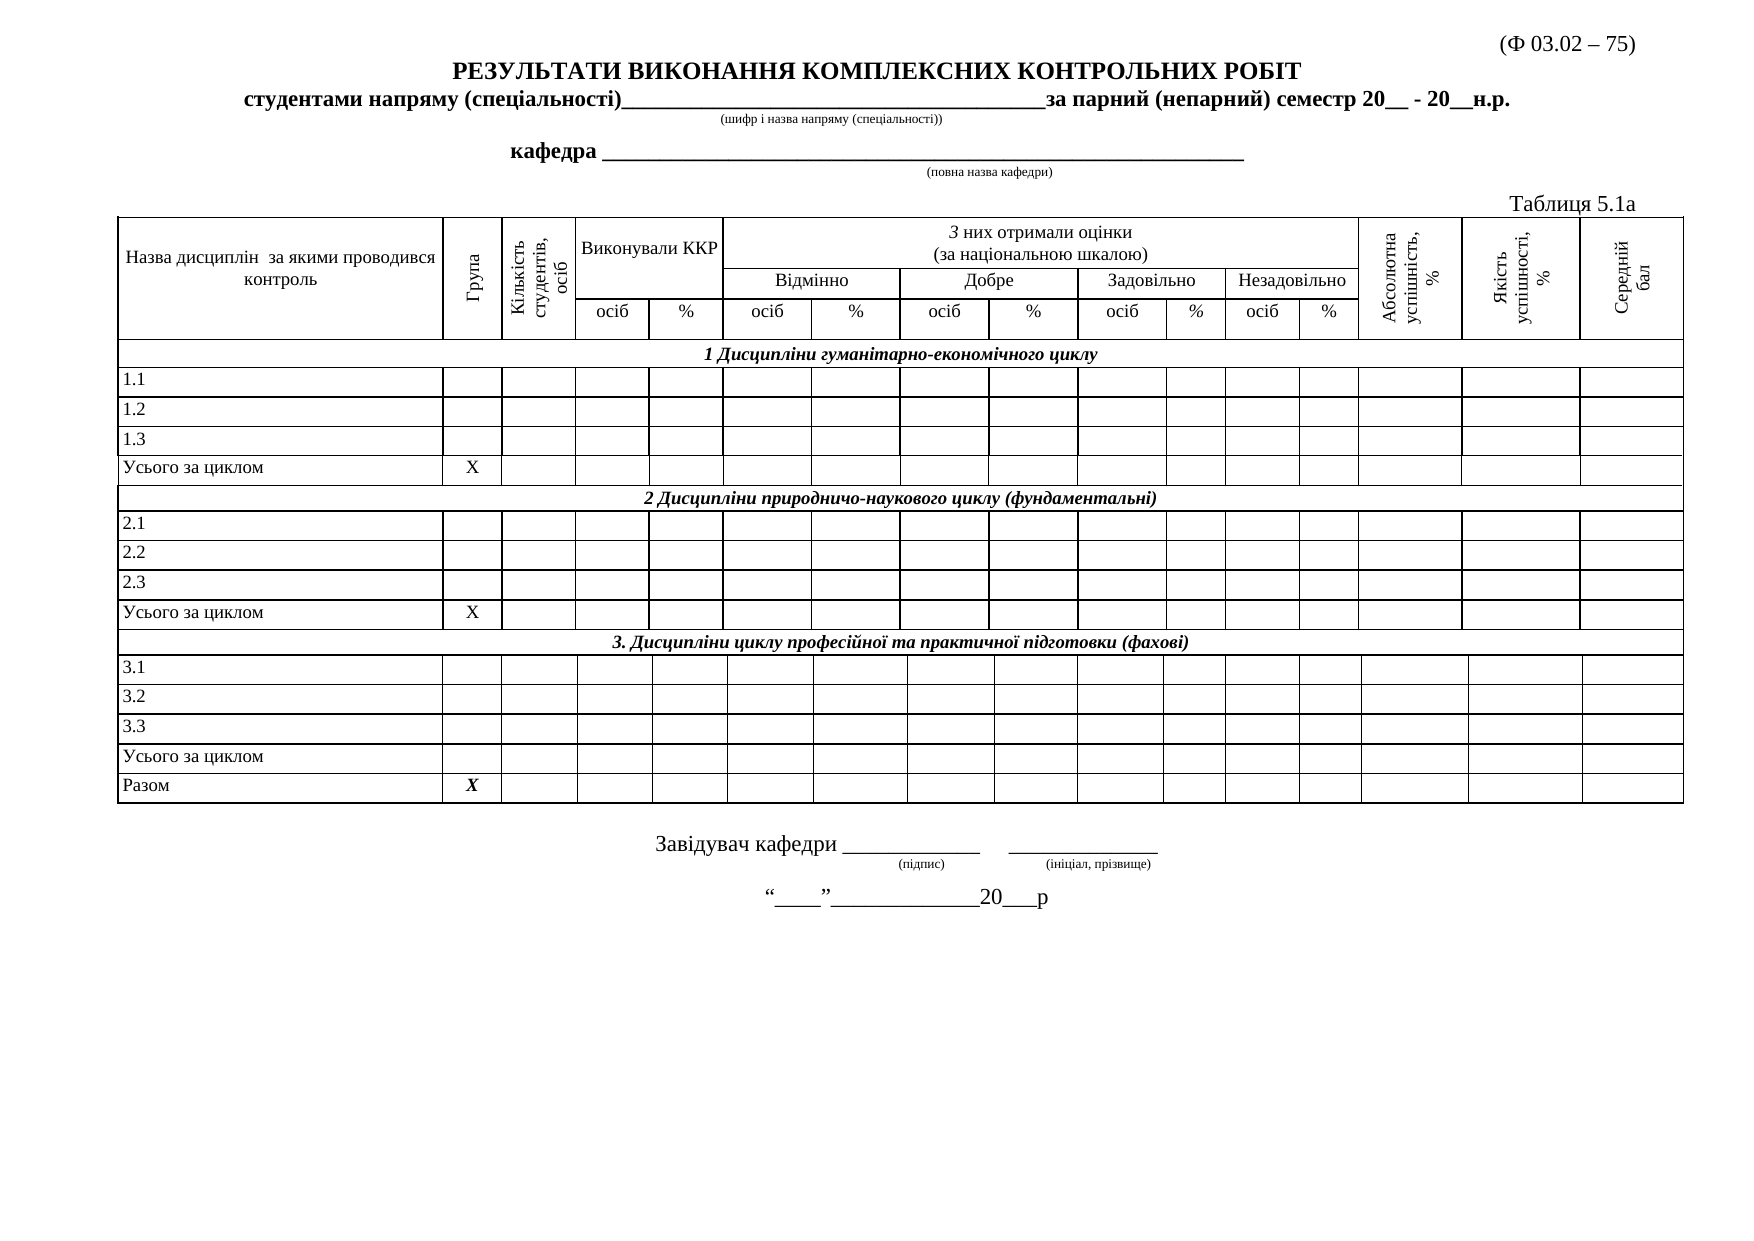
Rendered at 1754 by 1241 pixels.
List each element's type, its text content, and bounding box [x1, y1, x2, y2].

table_cell [653, 656, 727, 684]
table_cell [653, 774, 727, 802]
table_cell [1581, 512, 1683, 540]
table_cell [443, 656, 501, 684]
table_cell Усього за циклом [119, 745, 442, 772]
table_cell [1167, 456, 1225, 485]
table_cell [576, 456, 649, 485]
table_cell [443, 715, 501, 743]
table_cell 3.2 [119, 685, 442, 713]
table_cell [995, 715, 1077, 743]
table_cell [995, 685, 1077, 713]
table_cell [728, 656, 813, 684]
table_cell 1 Дисципліни гуманітарно-економічного циклу [119, 340, 1683, 367]
table_cell [1469, 715, 1582, 743]
table_cell [502, 656, 577, 684]
table_cell [578, 685, 652, 713]
table_cell [503, 601, 575, 628]
table_cell [1581, 427, 1683, 455]
table_cell [812, 368, 899, 396]
table_cell [1164, 774, 1225, 802]
table_header Кількість студентів, осіб [503, 218, 575, 339]
table_cell [650, 398, 722, 426]
table_cell Добре [901, 269, 1077, 298]
table_cell [1300, 398, 1358, 426]
table_cell 3. Дисципліни циклу професійної та практичної підготовки (фахові) [119, 630, 1683, 654]
table_cell [1167, 512, 1225, 540]
table_cell Х [443, 774, 501, 802]
table_cell [502, 745, 577, 772]
table_cell [650, 541, 722, 569]
table_cell [724, 601, 811, 628]
table_cell [1226, 571, 1299, 599]
table_cell [990, 427, 1077, 455]
table_cell [1079, 512, 1166, 540]
table_cell [502, 715, 577, 743]
table_cell [812, 571, 899, 599]
table_cell [576, 601, 648, 628]
table_cell [1463, 571, 1579, 599]
table_cell % [650, 300, 722, 339]
table_cell [503, 571, 575, 599]
table_cell [814, 715, 907, 743]
table_cell [1583, 774, 1683, 802]
table_cell [990, 512, 1077, 540]
table_cell [1167, 541, 1225, 569]
table_header Якість успішності, % [1463, 218, 1579, 339]
table_cell [650, 512, 722, 540]
table_cell [1469, 745, 1582, 772]
table_cell [1359, 368, 1461, 396]
table_cell [1463, 601, 1579, 628]
table_cell [1581, 541, 1683, 569]
table_cell [1469, 656, 1582, 684]
table_cell Задовільно [1079, 269, 1225, 298]
table_cell 2 Дисципліни природничо-наукового циклу (фундаментальні) [119, 485, 1683, 510]
table_cell [724, 571, 811, 599]
table_cell [908, 656, 994, 684]
table_header Середній бал [1581, 218, 1683, 339]
table_cell [1581, 601, 1683, 628]
table_cell [1463, 427, 1579, 455]
table_cell 2.2 [119, 541, 442, 569]
table_cell [1581, 398, 1683, 426]
table_cell [1300, 601, 1358, 628]
table_cell [728, 685, 813, 713]
table_cell [1226, 398, 1299, 426]
table_cell [1300, 427, 1358, 455]
table_cell Х [444, 601, 501, 628]
table_cell [812, 601, 899, 628]
table_cell [812, 541, 899, 569]
table_cell [1359, 571, 1461, 599]
table_cell [1359, 456, 1461, 485]
table_cell [1469, 774, 1582, 802]
table_cell [576, 427, 648, 455]
table_cell [1164, 715, 1225, 743]
table_cell [1226, 368, 1299, 396]
table_cell 2.1 [119, 512, 442, 540]
table_cell % [990, 300, 1077, 339]
table_cell [444, 398, 501, 426]
table_cell % [1300, 300, 1358, 339]
table_cell [990, 541, 1077, 569]
table_cell [1583, 715, 1683, 743]
table_cell [908, 715, 994, 743]
table_cell [1581, 368, 1683, 396]
table_cell [1167, 571, 1225, 599]
table_cell [1078, 656, 1163, 684]
table_cell [653, 715, 727, 743]
table_header Абсолютна успішність, % [1359, 218, 1461, 339]
table_cell [503, 512, 575, 540]
table_cell [1469, 685, 1582, 713]
table_cell [1164, 745, 1225, 772]
table_cell [650, 368, 722, 396]
text “____”_____________20___р [118, 883, 1636, 909]
table_cell [578, 745, 652, 772]
table_cell [1463, 541, 1579, 569]
table_header Виконували ККР [576, 218, 722, 298]
text (повна назва кафедри) [268, 164, 1636, 190]
table_cell [1079, 601, 1166, 628]
table_cell [814, 656, 907, 684]
table_cell [1359, 512, 1461, 540]
table_cell [1078, 715, 1163, 743]
table_cell [724, 456, 811, 485]
table_cell [901, 398, 988, 426]
table_cell [1226, 656, 1299, 684]
table_cell % [812, 300, 899, 339]
table_cell [1462, 456, 1580, 485]
table_cell [995, 656, 1077, 684]
table_cell [814, 774, 907, 802]
table_cell [653, 685, 727, 713]
table_cell [1300, 715, 1361, 743]
table_cell Усього за циклом [119, 601, 442, 628]
table_cell [995, 745, 1077, 772]
table_cell [578, 656, 652, 684]
table_cell [1300, 656, 1361, 684]
table_cell [989, 456, 1077, 485]
table_cell [812, 456, 900, 485]
table_cell осіб [724, 300, 811, 339]
table_cell [901, 571, 988, 599]
table_cell [1164, 685, 1225, 713]
table_cell [901, 512, 988, 540]
table_cell [1078, 685, 1163, 713]
table_cell [990, 398, 1077, 426]
table_cell [1226, 745, 1299, 772]
table_cell [444, 512, 501, 540]
table_cell [1359, 398, 1461, 426]
table_cell [1079, 398, 1166, 426]
table_cell Х [443, 456, 501, 485]
table_cell [444, 571, 501, 599]
table_cell [1583, 656, 1683, 684]
table_cell [443, 745, 501, 772]
table_cell 3.1 [119, 656, 442, 684]
table_cell [502, 685, 577, 713]
table_cell [901, 541, 988, 569]
table_cell [502, 774, 577, 802]
table_cell [1300, 512, 1358, 540]
table_cell осіб [1079, 300, 1166, 339]
table_cell [1226, 601, 1299, 628]
table_cell [1362, 685, 1468, 713]
table_cell [1300, 456, 1358, 485]
table_cell [503, 368, 575, 396]
text студентами напряму (спеціальності)_____________________________________за парний (непарний) семестр 20__ - 20__н.р. [118, 85, 1636, 111]
table_cell [908, 685, 994, 713]
table_cell [1359, 601, 1461, 628]
table_cell [1362, 715, 1468, 743]
table_cell [1167, 398, 1225, 426]
text Завідувач кафедри ____________ _____________ [118, 830, 1636, 856]
table_cell [650, 427, 722, 455]
table_cell [650, 456, 723, 485]
text (Ф 03.02 – 75) [118, 29, 1636, 56]
table_cell [1463, 368, 1579, 396]
table_cell [1079, 571, 1166, 599]
table_cell [1078, 456, 1166, 485]
table_cell [1079, 541, 1166, 569]
table_cell [1226, 456, 1299, 485]
table_cell [503, 398, 575, 426]
table_cell Усього за циклом [119, 456, 442, 485]
table_cell % [1167, 300, 1225, 339]
table_cell Відмінно [724, 269, 899, 298]
table_cell [650, 601, 722, 628]
table_cell [444, 427, 501, 455]
table_cell [503, 541, 575, 569]
table_cell осіб [576, 300, 648, 339]
table_cell [502, 456, 575, 485]
table_cell [1362, 745, 1468, 772]
text (підпис) (ініціал, прізвище) [339, 856, 1636, 883]
table_cell [1167, 601, 1225, 628]
table_cell [724, 541, 811, 569]
table_cell 1.3 [119, 427, 442, 455]
table_cell [724, 368, 811, 396]
table_cell Незадовільно [1226, 269, 1358, 298]
table_cell [1300, 774, 1361, 802]
table_cell [1359, 427, 1461, 455]
table_cell [576, 541, 648, 569]
table_cell [995, 774, 1077, 802]
table_cell [650, 571, 722, 599]
table_cell осіб [1226, 300, 1299, 339]
table_cell [1583, 745, 1683, 772]
table_cell [1079, 427, 1166, 455]
table_cell [1078, 774, 1163, 802]
table_cell [1079, 368, 1166, 396]
table_cell [724, 512, 811, 540]
table_cell [901, 601, 988, 628]
text РЕЗУЛЬТАТИ ВИКОНАННЯ КОМПЛЕКСНИХ КОНТРОЛЬНИХ РОБІТ [118, 56, 1636, 85]
table_cell 1.1 [119, 368, 442, 396]
table_cell [1226, 541, 1299, 569]
table_cell 3.3 [119, 715, 442, 743]
table_cell [444, 541, 501, 569]
table_header Назва дисциплін за якими проводився контроль [119, 218, 442, 339]
table_cell [1226, 427, 1299, 455]
table_cell [908, 745, 994, 772]
table_cell [728, 774, 813, 802]
table_cell [1164, 656, 1225, 684]
table_cell осіб [901, 300, 988, 339]
table_cell [1300, 571, 1358, 599]
table_cell [1167, 368, 1225, 396]
table_cell [576, 571, 648, 599]
table_cell [812, 427, 899, 455]
table_cell [1167, 427, 1225, 455]
table_cell [503, 427, 575, 455]
table_cell [990, 571, 1077, 599]
table_cell [1362, 656, 1468, 684]
text Таблиця 5.1а [118, 190, 1636, 216]
table_cell [901, 427, 988, 455]
table_cell [1583, 685, 1683, 713]
table_cell [576, 512, 648, 540]
table_cell [728, 715, 813, 743]
table_header Група [444, 218, 501, 339]
table_cell [901, 368, 988, 396]
table_cell [724, 398, 811, 426]
table_cell [1300, 745, 1361, 772]
table_cell [653, 745, 727, 772]
table_cell Разом [119, 774, 442, 802]
table_cell [812, 398, 899, 426]
table_cell [1581, 455, 1683, 485]
table_cell [576, 398, 648, 426]
table_cell [1226, 715, 1299, 743]
table_cell [1300, 685, 1361, 713]
table_cell [990, 601, 1077, 628]
table_cell [1078, 745, 1163, 772]
table_cell [901, 456, 988, 485]
table_cell 2.3 [119, 571, 442, 599]
table_cell [1226, 685, 1299, 713]
table_cell [444, 368, 501, 396]
table_cell [724, 427, 811, 455]
table_cell [814, 745, 907, 772]
table_cell [1300, 368, 1358, 396]
table_cell [576, 368, 648, 396]
table_cell [1362, 774, 1468, 802]
table_cell [728, 745, 813, 772]
table_cell [1581, 571, 1683, 599]
table_header 3 них отримали оцінки (за національною шкалою) [724, 218, 1358, 267]
table_cell [990, 368, 1077, 396]
text кафедра ________________________________________________________ [118, 137, 1636, 164]
table_cell [1226, 774, 1299, 802]
table_cell [1463, 398, 1579, 426]
table_cell 1.2 [119, 398, 442, 426]
table_cell [578, 715, 652, 743]
table_cell [1300, 541, 1358, 569]
table_cell [443, 685, 501, 713]
table_cell [1463, 512, 1579, 540]
table_cell [1226, 512, 1299, 540]
table_cell [908, 774, 994, 802]
text (шифр і назва напряму (спеціальності)) [486, 111, 1636, 137]
table_cell [814, 685, 907, 713]
table_cell [1359, 541, 1461, 569]
table_cell [812, 512, 899, 540]
table_cell [578, 774, 652, 802]
